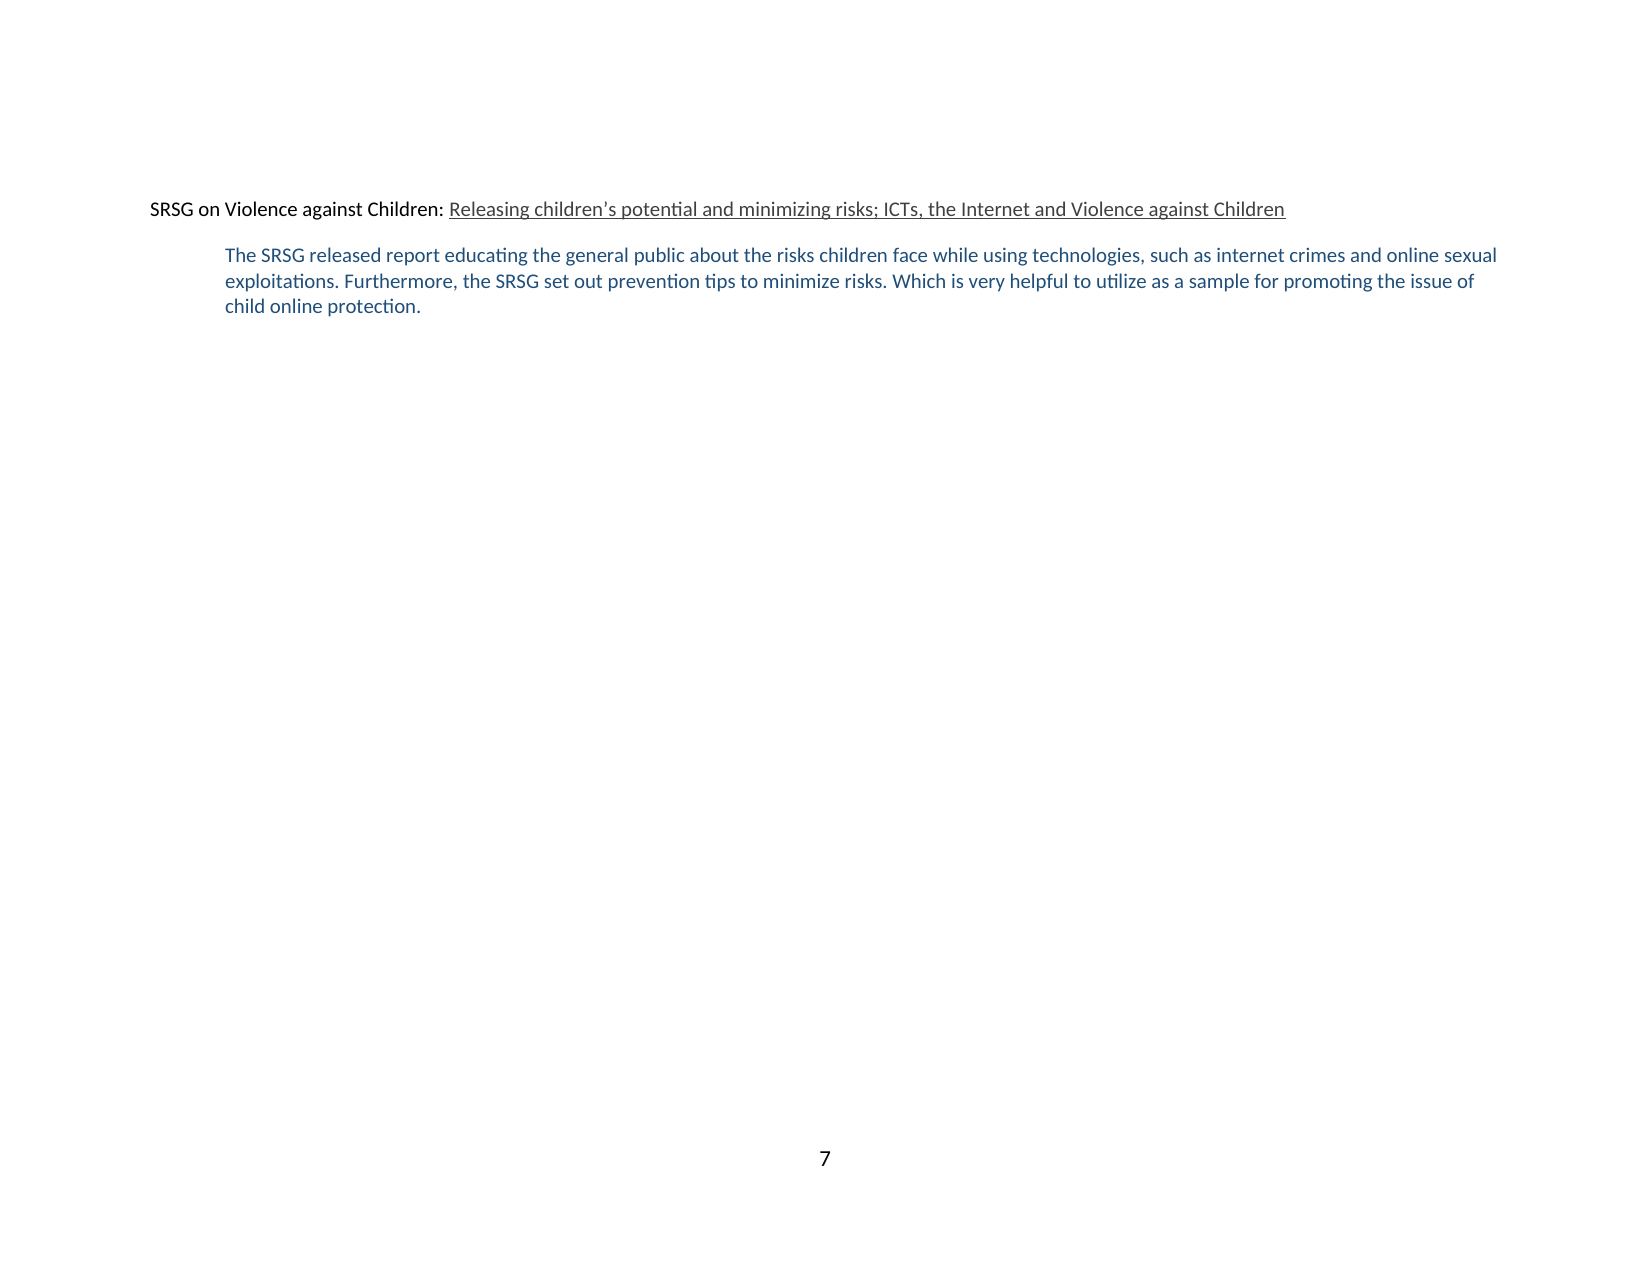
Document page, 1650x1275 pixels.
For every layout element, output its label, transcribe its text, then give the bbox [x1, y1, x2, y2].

text SRSG on Violence against Children: Releasing children’s potential and minimizing risks; ICTs, the Internet and Violence against Children [150, 196, 1500, 222]
text The SRSG released report educating the general public about the risks children face while using technologies, such as internet crimes and online sexual exploitations. Furthermore, the SRSG set out prevention tips to minimize risks. Which is very helpful to utilize as a sample for promoting the issue of child online protection. [225, 242, 1500, 319]
